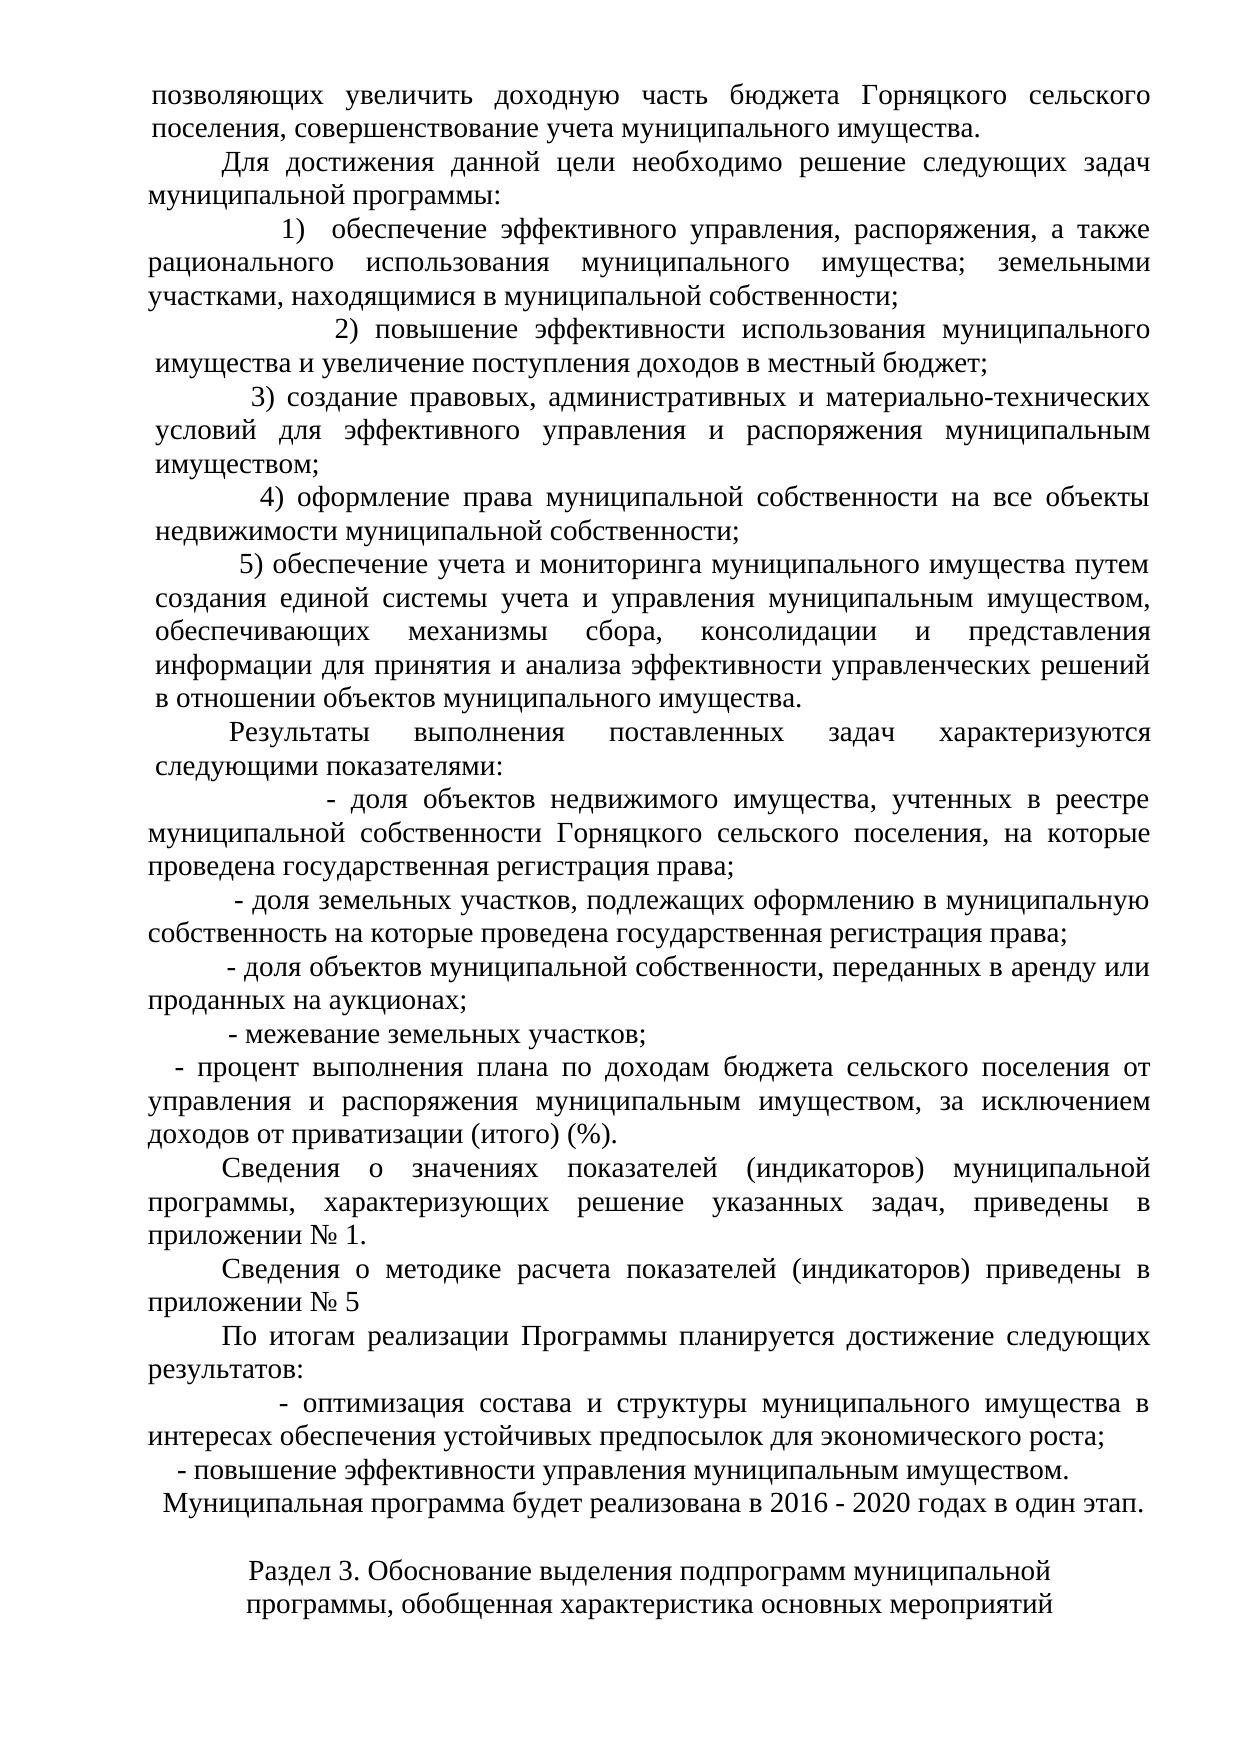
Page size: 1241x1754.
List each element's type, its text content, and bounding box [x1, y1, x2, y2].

text Для достижения данной цели необходимо решение следующих задач муниципальной программы: [148, 144, 1152, 211]
text 1) обеспечение эффективного управления, распоряжения, а также рационального использования муниципального имущества; земельными участками, находящимися в муниципальной собственности; [148, 211, 1152, 312]
text Результаты выполнения поставленных задач характеризуются следующими показателями: [155, 714, 1152, 781]
text - доля объектов муниципальной собственности, переданных в аренду или проданных на аукционах; [148, 949, 1152, 1016]
text - повышение эффективности управления муниципальным имуществом. [148, 1452, 1152, 1486]
text Сведения о значениях показателей (индикаторов) муниципальной программы, характеризующих решение указанных задач, приведены в приложении № 1. [148, 1150, 1152, 1251]
text программы, обобщенная характеристика основных мероприятий [148, 1586, 1152, 1620]
text 3) создание правовых, административных и материально-технических условий для эффективного управления и распоряжения муниципальным имуществом; [155, 379, 1152, 479]
text Сведения о методике расчета показателей (индикаторов) приведены в приложении № 5 [148, 1251, 1152, 1318]
text - межевание земельных участков; [148, 1016, 1152, 1049]
text По итогам реализации Программы планируется достижение следующих результатов: [148, 1318, 1152, 1385]
text - доля земельных участков, подлежащих оформлению в муниципальную собственность на которые проведена государственная регистрация права; [148, 882, 1152, 949]
text Раздел 3. Обоснование выделения подпрограмм муниципальной [148, 1553, 1152, 1586]
text - процент выполнения плана по доходам бюджета сельского поселения от управления и распоряжения муниципальным имуществом, за исключением доходов от приватизации (итого) (%). [148, 1049, 1152, 1150]
text 2) повышение эффективности использования муниципального имущества и увеличение поступления доходов в местный бюджет; [155, 312, 1152, 379]
text - доля объектов недвижимого имущества, учтенных в реестре муниципальной собственности Горняцкого сельского поселения, на которые проведена государственная регистрация права; [148, 781, 1152, 882]
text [151, 77, 1152, 144]
text 5) обеспечение учета и мониторинга муниципального имущества путем создания единой системы учета и управления муниципальным имуществом, обеспечивающих механизмы сбора, консолидации и представления информации для принятия и анализа эффективности управленческих решений в отношении объектов муниципального имущества. [155, 546, 1152, 714]
text Муниципальная программа будет реализована в 2016 - 2020 годах в один этап. [148, 1486, 1152, 1519]
text - оптимизация состава и структуры муниципального имущества в интересах обеспечения устойчивых предпосылок для экономического роста; [148, 1385, 1152, 1452]
text 4) оформление права муниципальной собственности на все объекты недвижимости муниципальной собственности; [155, 479, 1152, 546]
